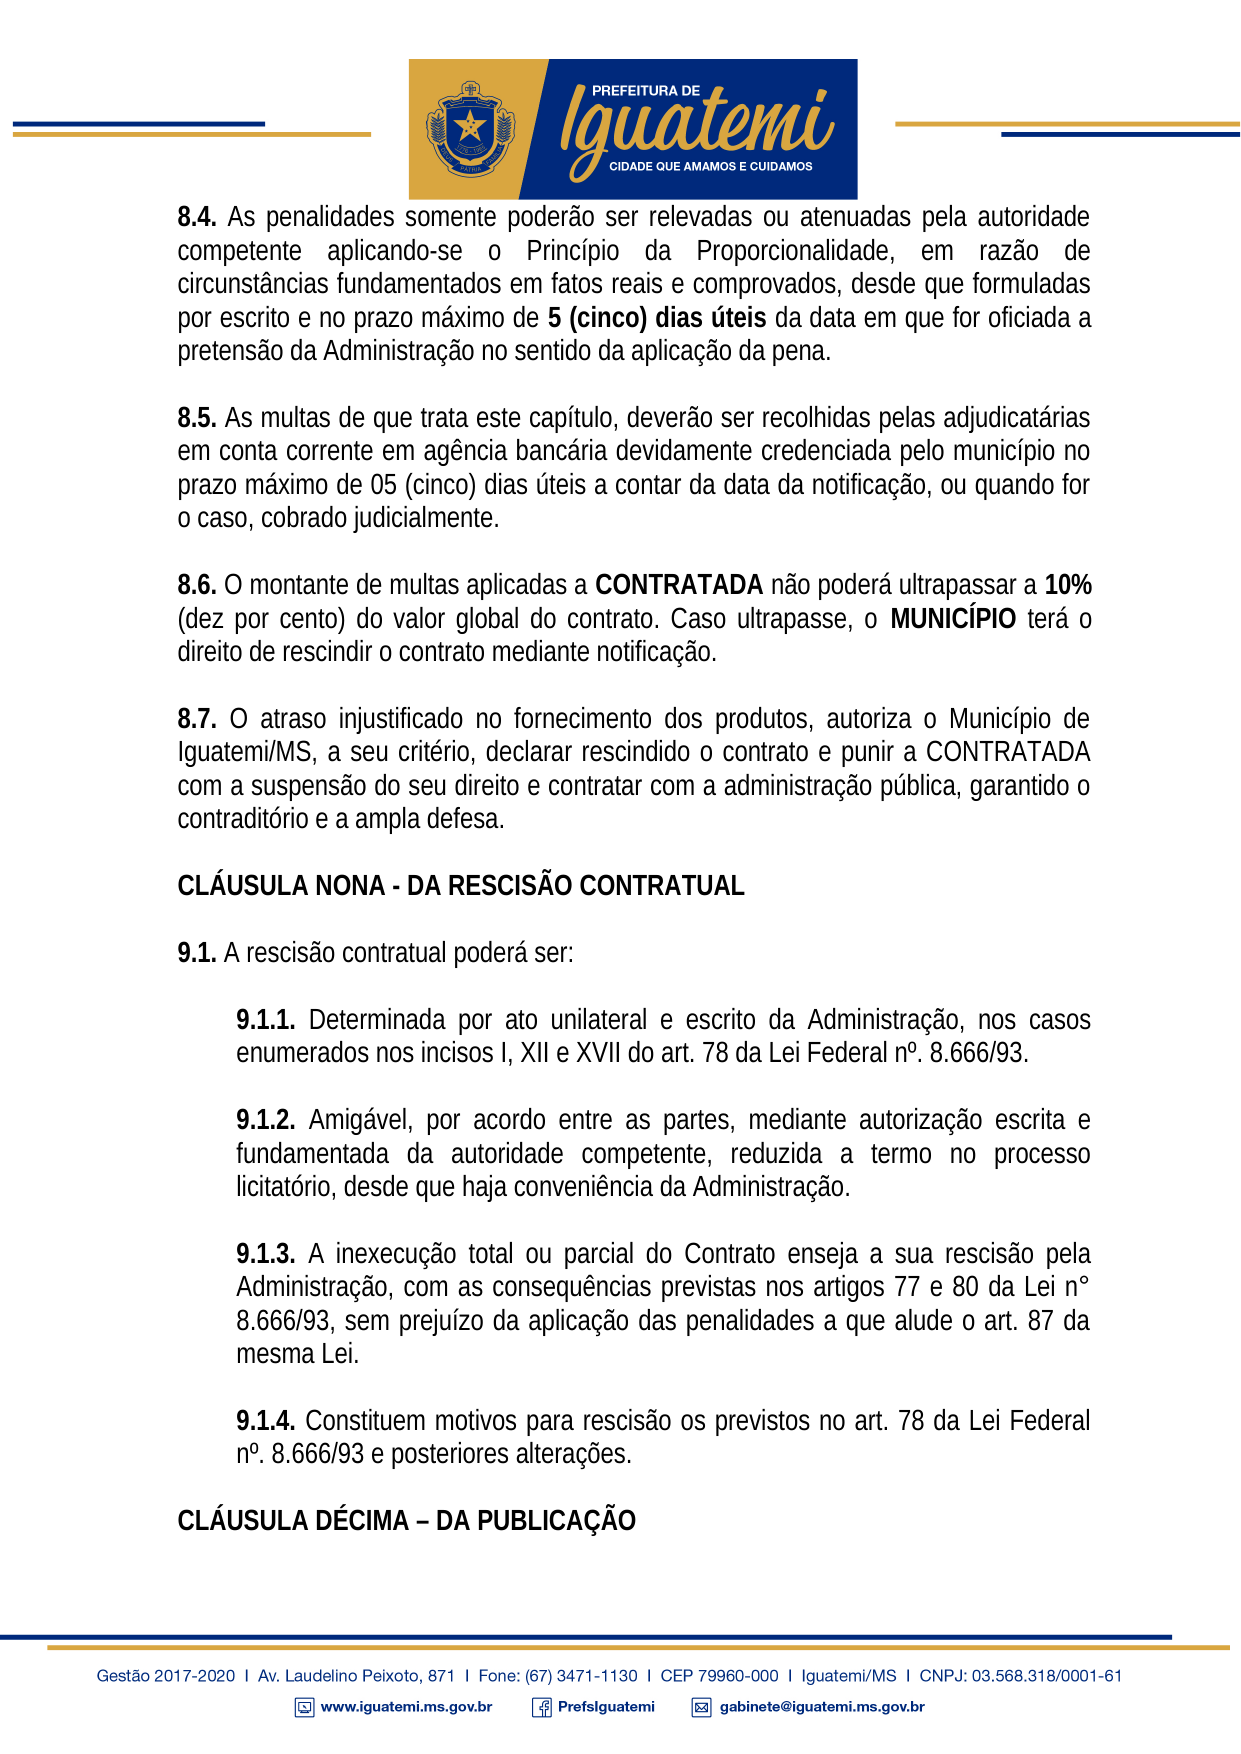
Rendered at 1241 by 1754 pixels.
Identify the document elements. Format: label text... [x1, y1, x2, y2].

text 9.1. A rescisão contratual poderá ser: [177, 935, 1092, 968]
text 8.6. O montante de multas aplicadas a CONTRATADA não poderá ultrapassar a 10% (dez por cento) do valor global do contrato. Caso ultrapasse, o MUNICÍPIO terá o direito de rescindir o contrato mediante notificação. [177, 567, 1092, 668]
picture [12, 59, 1241, 200]
text 9.1.3. A inexecução total ou parcial do Contrato enseja a sua rescisão pela Administração, com as consequências previstas nos artigos 77 e 80 da Lei n° 8.666/93, sem prejuízo da aplicação das penalidades a que alude o art. 87 da mesma Lei. [236, 1236, 1092, 1370]
text 8.5. As multas de que trata este capítulo, deverão ser recolhidas pelas adjudicatárias em conta corrente em agência bancária devidamente credenciada pelo município no prazo máximo de 05 (cinco) dias úteis a contar da data da notificação, ou quando for o caso, cobrado judicialmente. [177, 400, 1092, 534]
text 9.1.1. Determinada por ato unilateral e escrito da Administração, nos casos enumerados nos incisos I, XII e XVII do art. 78 da Lei Federal nº. 8.666/93. [236, 1002, 1092, 1069]
text CLÁUSULA NONA - DA RESCISÃO CONTRATUAL [177, 868, 1092, 902]
picture [0, 1625, 1230, 1728]
text 9.1.2. Amigável, por acordo entre as partes, mediante autorização escrita e fundamentada da autoridade competente, reduzida a termo no processo licitatório, desde que haja conveniência da Administração. [236, 1102, 1092, 1203]
text CLÁUSULA DÉCIMA – DA PUBLICAÇÃO [177, 1503, 1092, 1537]
text 9.1.4. Constituem motivos para rescisão os previstos no art. 78 da Lei Federal nº. 8.666/93 e posteriores alterações. [236, 1403, 1092, 1470]
text 8.4. As penalidades somente poderão ser relevadas ou atenuadas pela autoridade competente aplicando-se o Princípio da Proporcionalidade, em razão de circunstâncias fundamentados em fatos reais e comprovados, desde que formuladas por escrito e no prazo máximo de 5 (cinco) dias úteis da data em que for oficiada a pretensão da Administração no sentido da aplicação da pena. [177, 200, 1092, 367]
text 8.7. O atraso injustificado no fornecimento dos produtos, autoriza o Município de Iguatemi/MS, a seu critério, declarar rescindido o contrato e punir a CONTRATADA com a suspensão do seu direito e contratar com a administração pública, garantido o contraditório e a ampla defesa. [177, 701, 1092, 835]
